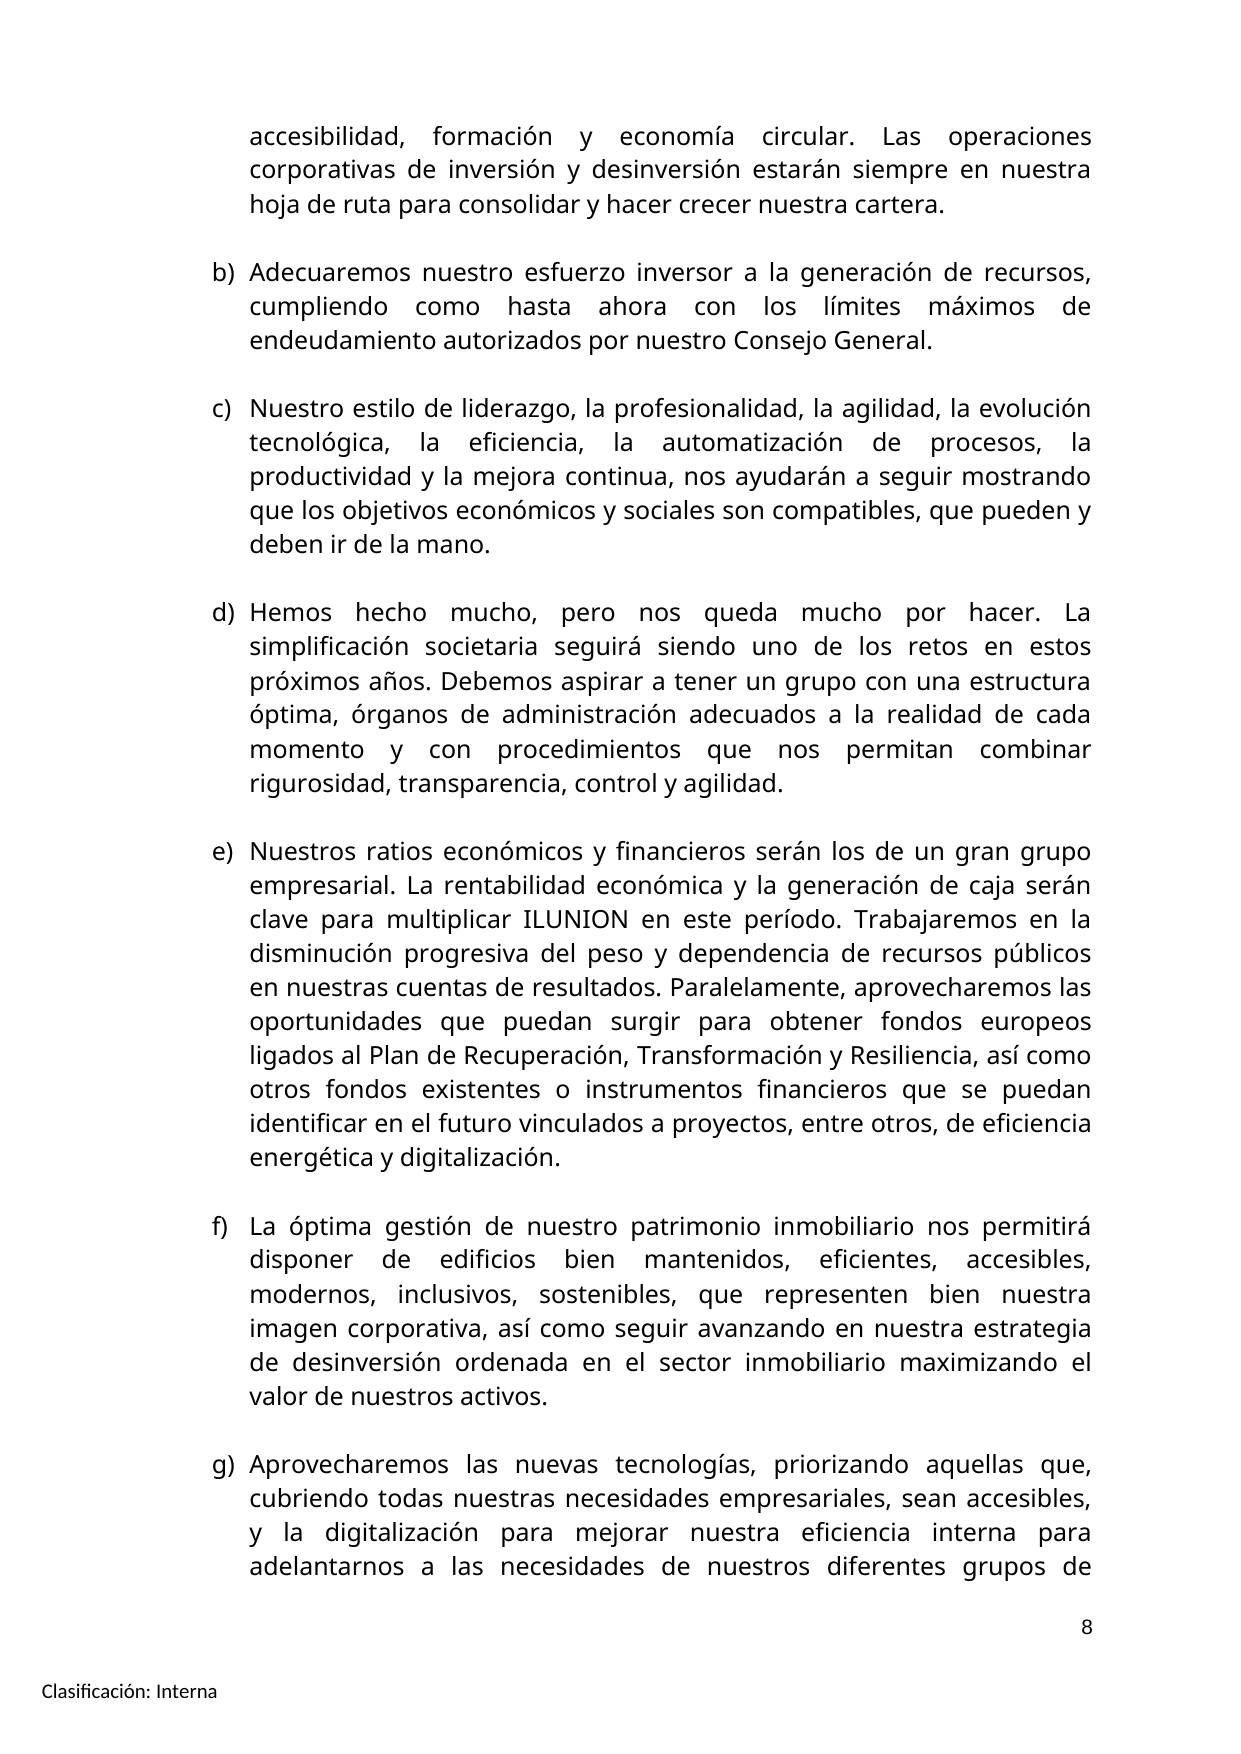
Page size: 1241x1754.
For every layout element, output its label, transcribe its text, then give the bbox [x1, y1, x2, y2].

list Nuestros ratios económicos y financieros serán los de un gran grupo empresarial. La rentabilidad económica y la generación de caja serán clave para multiplicar ILUNION en este período. Trabajaremos en la disminución progresiva del peso y dependencia de recursos públicos en nuestras cuentas de resultados. Paralelamente, aprovecharemos las oportunidades que puedan surgir para obtener fondos europeos ligados al Plan de Recuperación, Transformación y Resiliencia, así como otros fondos existentes o instrumentos financieros que se puedan identificar en el futuro vinculados a proyectos, entre otros, de eficiencia energética y digitalización. [212, 833, 1092, 1174]
list La óptima gestión de nuestro patrimonio inmobiliario nos permitirá disponer de edificios bien mantenidos, eficientes, accesibles, modernos, inclusivos, sostenibles, que representen bien nuestra imagen corporativa, así como seguir avanzando en nuestra estrategia de desinversión ordenada en el sector inmobiliario maximizando el valor de nuestros activos. [212, 1208, 1092, 1412]
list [212, 1447, 1092, 1583]
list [212, 118, 1092, 220]
list Hemos hecho mucho, pero nos queda mucho por hacer. La simplificación societaria seguirá siendo uno de los retos en estos próximos años. Debemos aspirar a tener un grupo con una estructura óptima, órganos de administración adecuados a la realidad de cada momento y con procedimientos que nos permitan combinar rigurosidad, transparencia, control y agilidad. [212, 595, 1092, 799]
list Nuestro estilo de liderazgo, la profesionalidad, la agilidad, la evolución tecnológica, la eficiencia, la automatización de procesos, la productividad y la mejora continua, nos ayudarán a seguir mostrando que los objetivos económicos y sociales son compatibles, que pueden y deben ir de la mano. [212, 391, 1092, 561]
list Adecuaremos nuestro esfuerzo inversor a la generación de recursos, cumpliendo como hasta ahora con los límites máximos de endeudamiento autorizados por nuestro Consejo General. [212, 254, 1092, 357]
